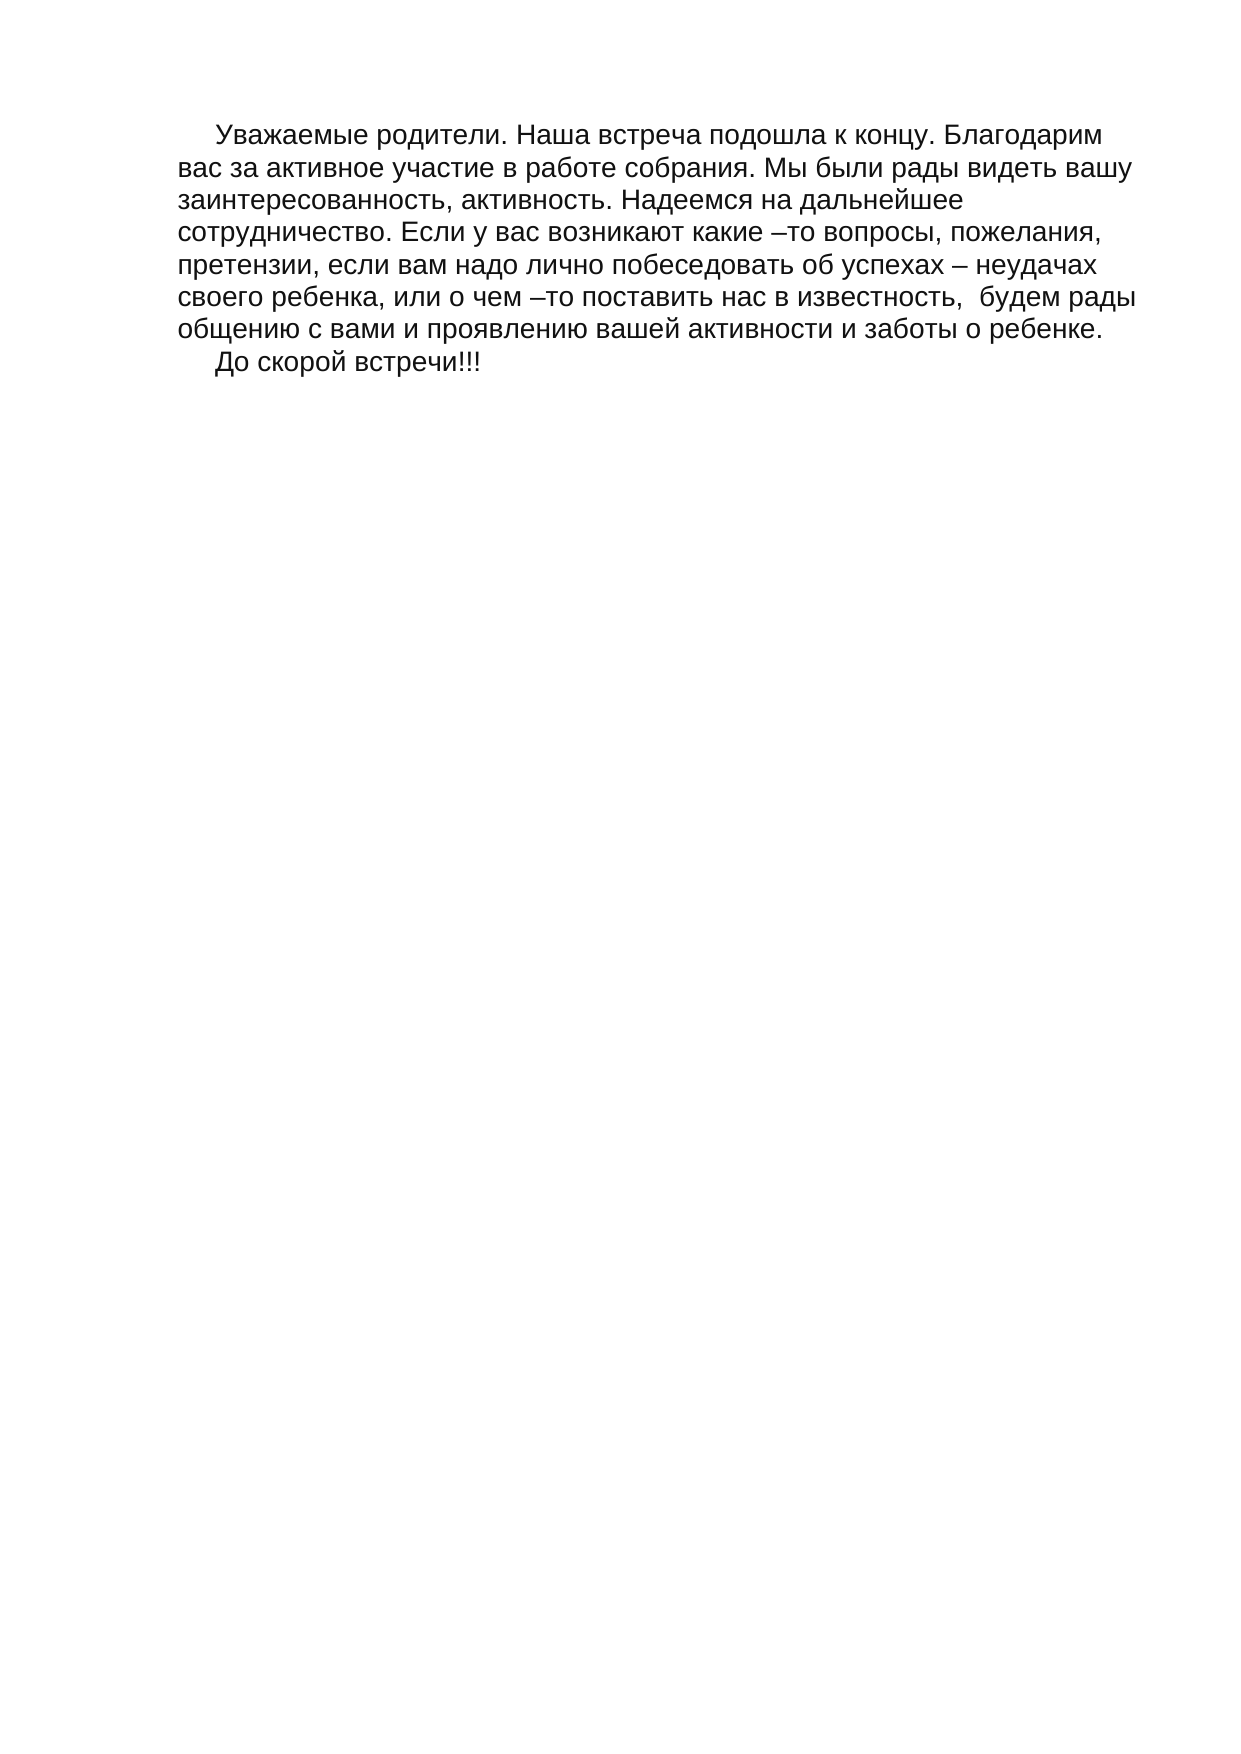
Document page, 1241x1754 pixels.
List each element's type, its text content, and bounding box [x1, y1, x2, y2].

text Уважаемые родители. Наша встреча подошла к концу. Благодарим вас за активное участие в работе собрания. Мы были рады видеть вашу заинтересованность, активность. Надеемся на дальнейшее сотрудничество. Если у вас возникают какие –то вопросы, пожелания, претензии, если вам надо лично побеседовать об успехах – неудачах своего ребенка, или о чем –то поставить нас в известность, будем рады общению с вами и проявлению вашей активности и заботы о ребенке. [177, 118, 1152, 345]
text До скорой встречи!!! [177, 345, 1152, 377]
